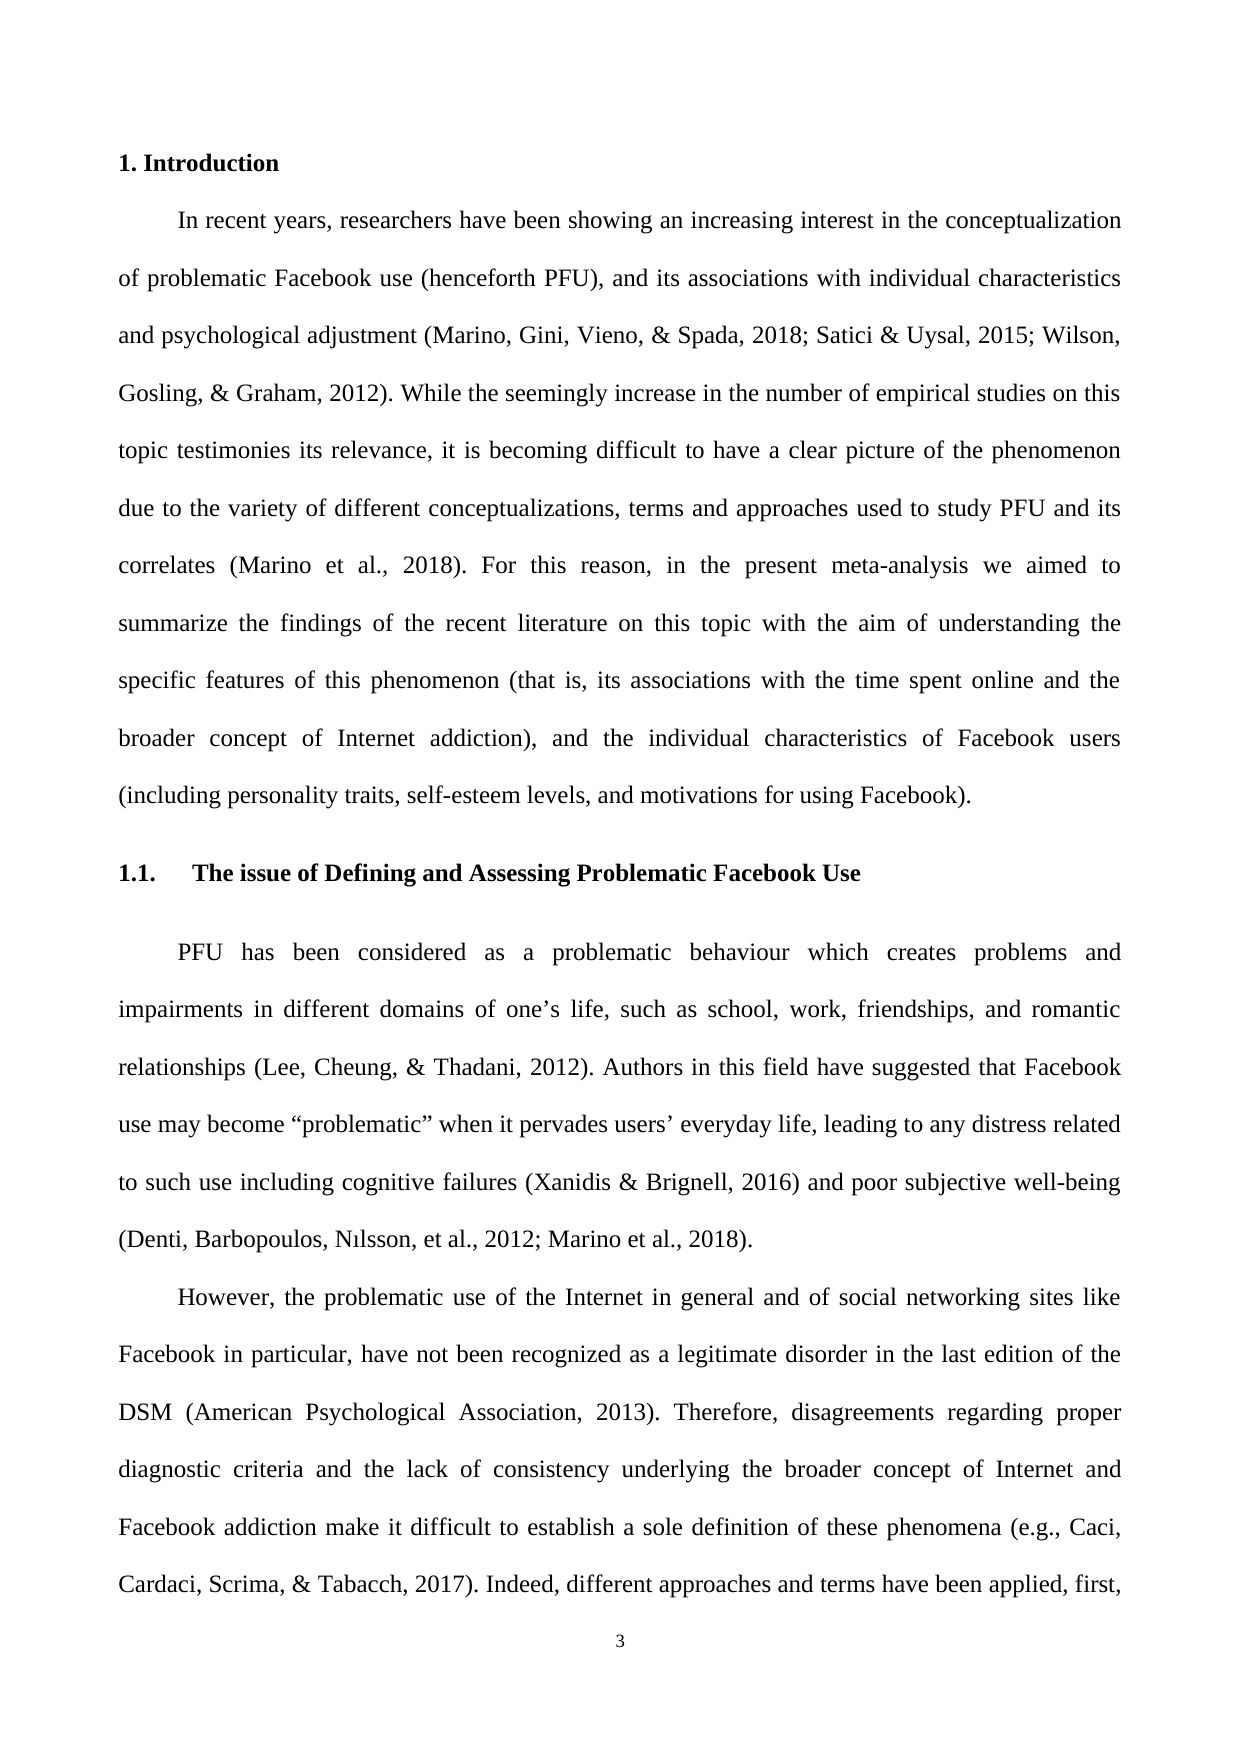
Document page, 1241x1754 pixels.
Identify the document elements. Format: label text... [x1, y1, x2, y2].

text PFU has been considered as a problematic behaviour which creates problems and impairments in different domains of one’s life, such as school, work, friendships, and romantic relationships (Lee, Cheung, & Thadani, 2012). Authors in this field have suggested that Facebook use may become “problematic” when it pervades users’ everyday life, leading to any distress related to such use including cognitive failures (Xanidis & Brignell, 2016) and poor subjective well-being (Denti, Barbopoulos, Nılsson, et al., 2012; Marino et al., 2018). [118, 937, 1122, 1253]
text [118, 1282, 1122, 1598]
list The issue of Defining and Assessing Problematic Facebook Use [118, 858, 1122, 887]
text In recent years, researchers have been showing an increasing interest in the conceptualization of problematic Facebook use (henceforth PFU), and its associations with individual characteristics and psychological adjustment (Marino, Gini, Vieno, & Spada, 2018; Satici & Uysal, 2015; Wilson, Gosling, & Graham, 2012). While the seemingly increase in the number of empirical studies on this topic testimonies its relevance, it is becoming difficult to have a clear picture of the phenomenon due to the variety of different conceptualizations, terms and approaches used to study PFU and its correlates (Marino et al., 2018). For this reason, in the present meta-analysis we aimed to summarize the findings of the recent literature on this topic with the aim of understanding the specific features of this phenomenon (that is, its associations with the time spent online and the broader concept of Internet addiction), and the individual characteristics of Facebook users (including personality traits, self-esteem levels, and motivations for using Facebook). [118, 205, 1122, 809]
text 1. Introduction [118, 148, 1122, 176]
